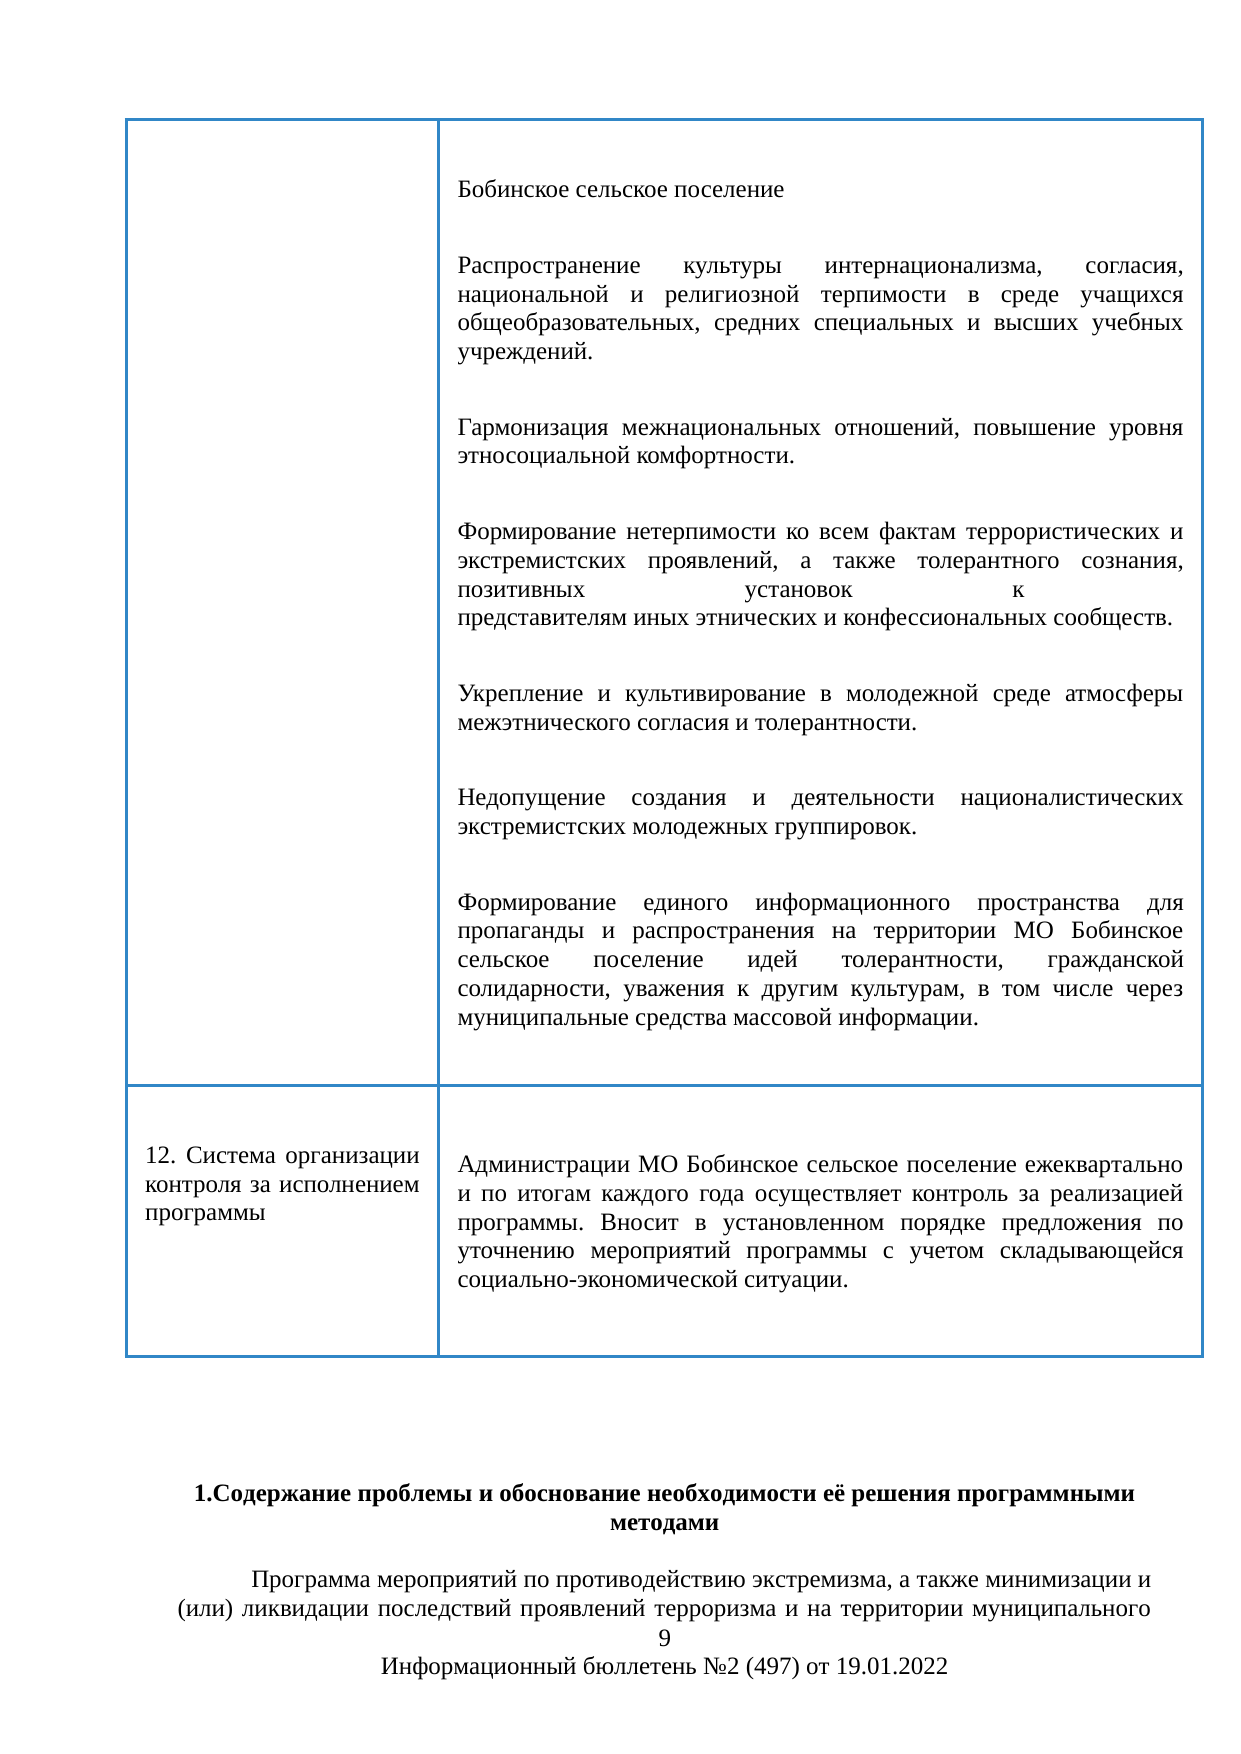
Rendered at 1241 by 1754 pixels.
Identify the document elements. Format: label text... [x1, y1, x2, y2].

table_cell Администрации МО Бобинское сельское поселение ежеквартально и по итогам каждого года осуществляет контроль за реализацией программы. Вносит в установленном порядке предложения по уточнению мероприятий программы с учетом складывающейся социально-экономической ситуации. [440, 1087, 1201, 1355]
text 1.Содержание проблемы и обоснование необходимости её решения программными методами [177, 1478, 1152, 1535]
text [177, 1564, 1152, 1622]
table_cell 12. Система организации контроля за исполнением программы [128, 1087, 437, 1355]
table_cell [128, 121, 437, 1084]
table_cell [440, 121, 1201, 1084]
